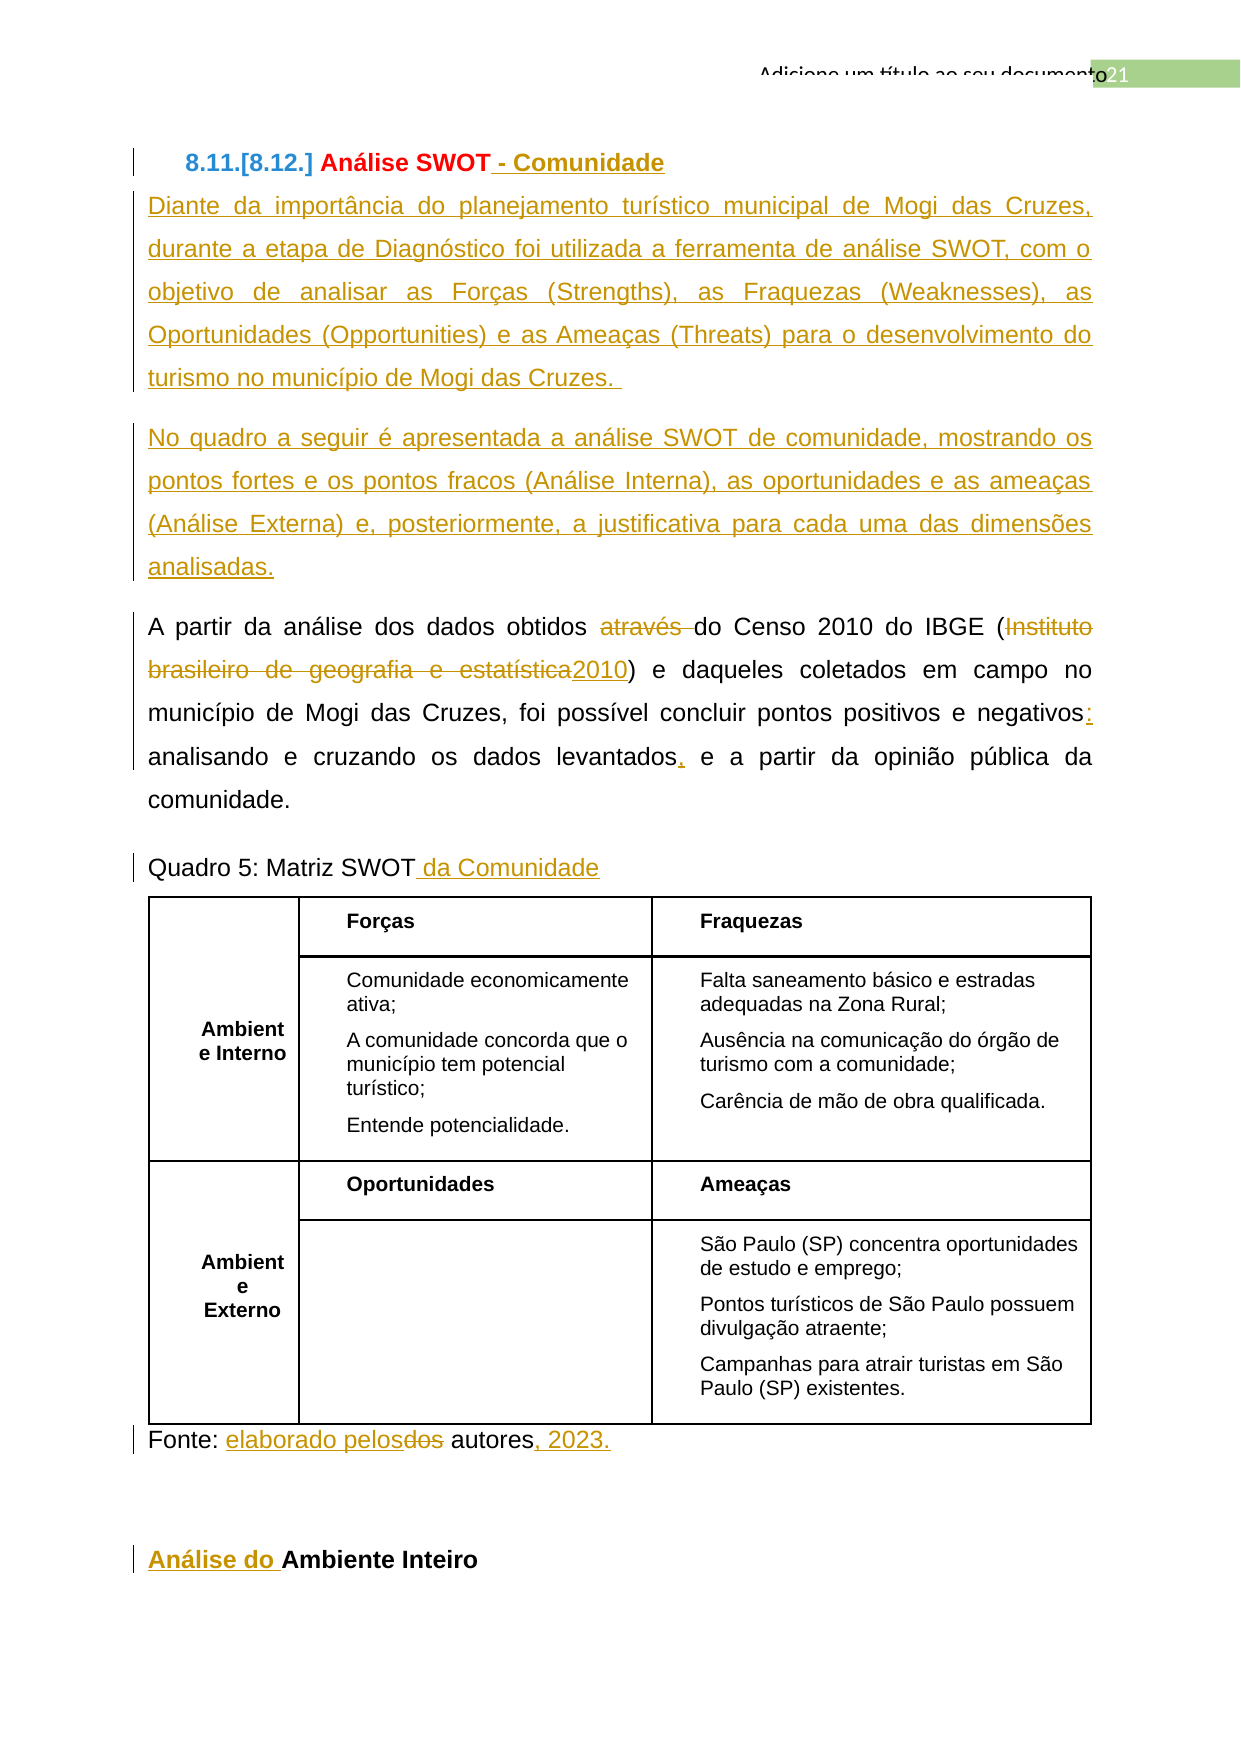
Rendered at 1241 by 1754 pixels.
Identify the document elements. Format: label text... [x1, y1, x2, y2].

text Quadro 115: Matriz SWOT [148, 853, 1093, 882]
table_cell Falta saneamento básico e estradas adequadas na Zona Rural; Ausência na comunicação do órgão de turismo com a comunidade; Carência de mão de obra qualificada. [653, 958, 1090, 1159]
table_cell Oportunidades [300, 1162, 651, 1219]
text Fonte: autores [148, 1425, 1093, 1454]
table_cell São Paulo (SP) concentra oportunidades de estudo e emprego; Pontos turísticos de São Paulo possuem divulgação atraente; Campanhas para atrair turistas em São Paulo (SP) existentes. [653, 1221, 1090, 1423]
text Ambiente Inteiro [148, 1545, 1093, 1573]
table_cell [300, 1221, 651, 1423]
table_header Ambiente Interno [150, 898, 298, 1159]
text Análise SWOT [185, 148, 1093, 176]
table_header Fraquezas [653, 898, 1090, 955]
table_cell Ambiente Externo [150, 1162, 298, 1423]
table_cell Ameaças [653, 1162, 1090, 1219]
table_cell Comunidade economicamente ativa; A comunidade concorda que o município tem potencial turístico; Entende potencialidade. [300, 958, 651, 1159]
text A partir da análise dos dados obtidos do Censo 2010 do IBGE () e daqueles coletados em campo no município de Mogi das Cruzes, foi possível concluir pontos positivos e negativos analisando e cruzando os dados levantados e a partir da opinião pública da comunidade. [148, 612, 1093, 813]
table_header Forças [300, 898, 651, 955]
